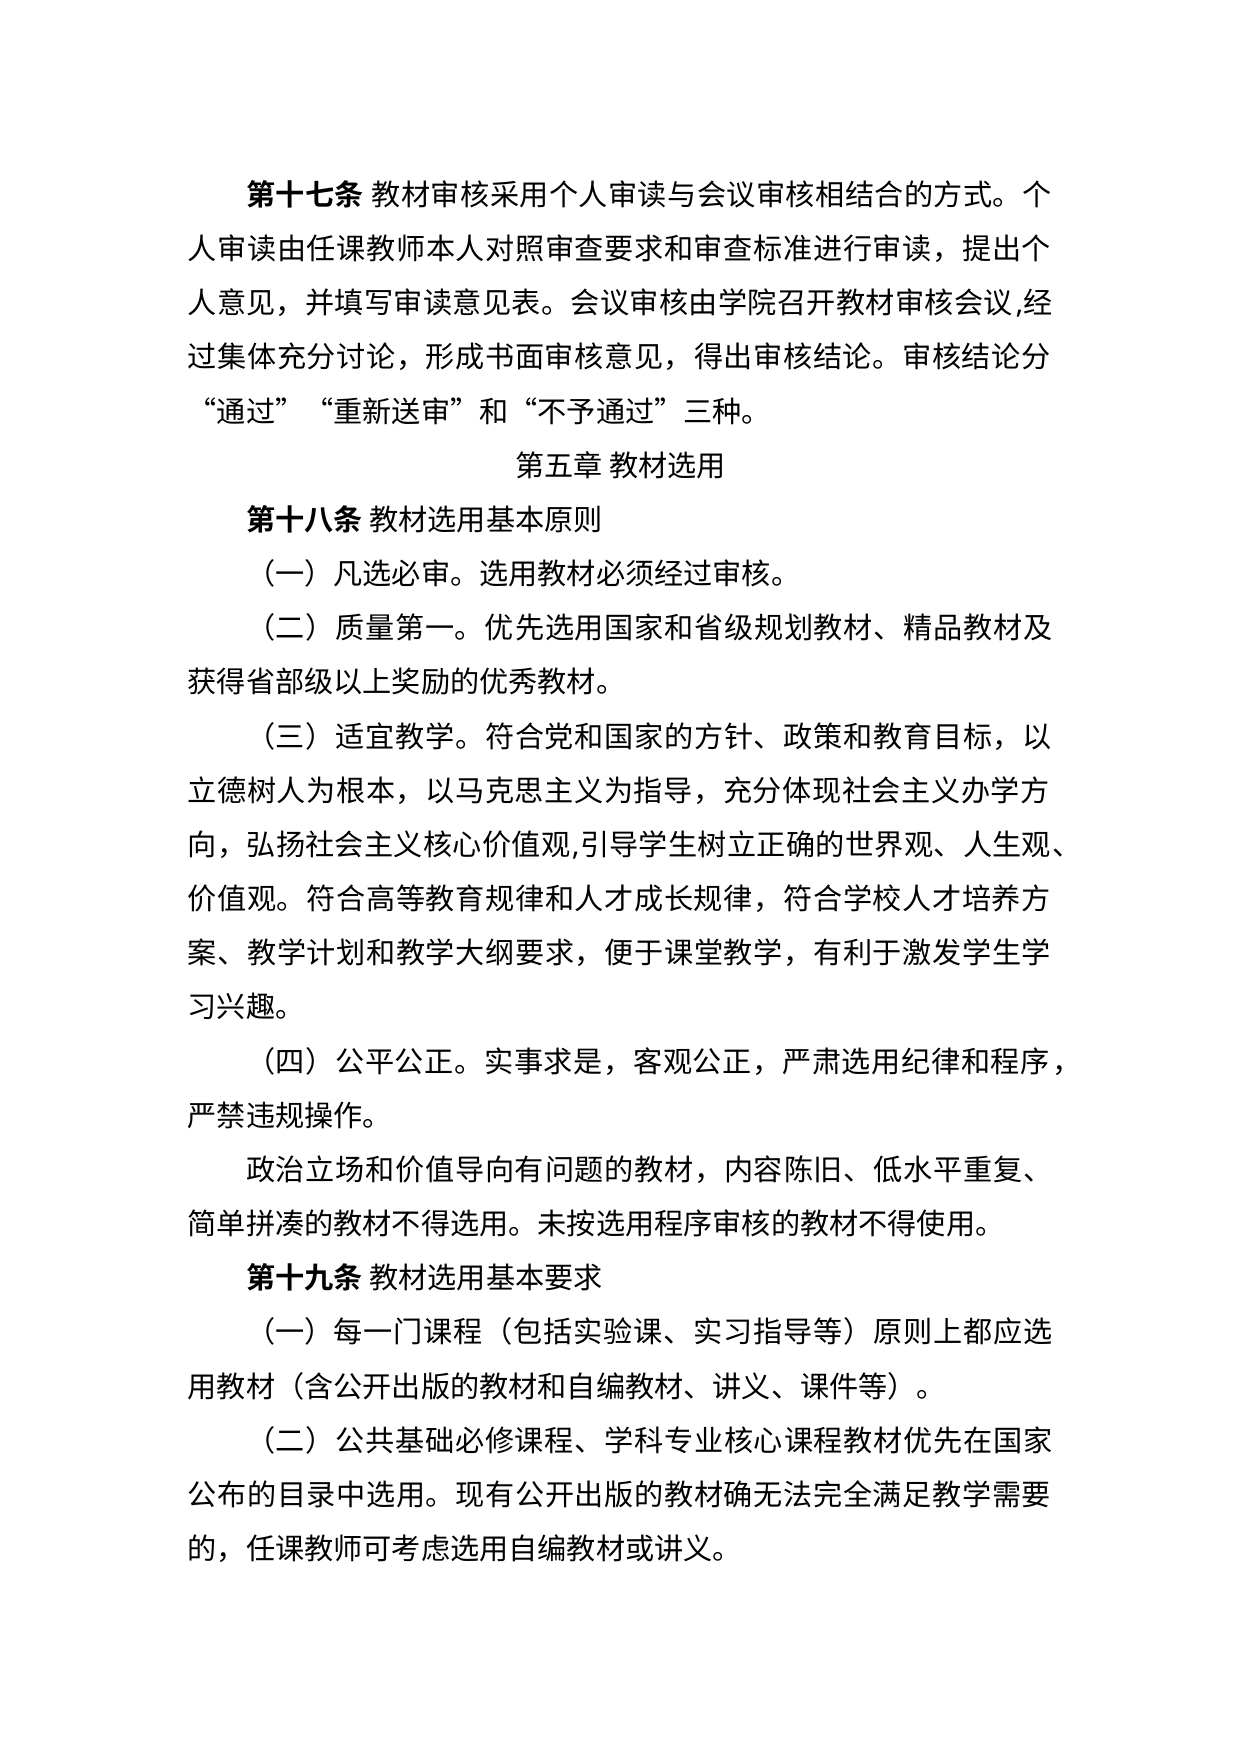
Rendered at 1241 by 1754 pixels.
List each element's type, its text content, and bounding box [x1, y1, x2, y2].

text （二）质量第一。优先选用国家和省级规划教材、精品教材及获得省部级以上奖励的优秀教材。 [187, 595, 1053, 704]
text 第十八条 教材选用基本原则 [187, 487, 1053, 541]
text 第五章 教材选用 [187, 433, 1053, 487]
text 第十九条 教材选用基本要求 [187, 1245, 1053, 1299]
text （四）公平公正。实事求是，客观公正，严肃选用纪律和程序，严禁违规操作。 [187, 1029, 1053, 1137]
text 第十七条 教材审核采用个人审读与会议审核相结合的方式。个人审读由任课教师本人对照审查要求和审查标准进行审读，提出个人意见，并填写审读意见表。会议审核由学院召开教材审核会议,经过集体充分讨论，形成书面审核意见，得出审核结论。审核结论分“通过”“重新送审”和“不予通过”三种。 [187, 162, 1053, 433]
text （二）公共基础必修课程、学科专业核心课程教材优先在国家公布的目录中选用。现有公开出版的教材确无法完全满足教学需要的，任课教师可考虑选用自编教材或讲义。 [187, 1408, 1053, 1570]
list 每一门课程（包括实验课、实习指导等）原则上都应选用教材（含公开出版的教材和自编教材、讲义、课件等）。 [187, 1299, 1053, 1408]
text （一）凡选必审。选用教材必须经过审核。 [187, 541, 1053, 595]
text （三）适宜教学。符合党和国家的方针、政策和教育目标，以立德树人为根本，以马克思主义为指导，充分体现社会主义办学方向，弘扬社会主义核心价值观,引导学生树立正确的世界观、人生观、价值观。符合高等教育规律和人才成长规律，符合学校人才培养方案、教学计划和教学大纲要求，便于课堂教学，有利于激发学生学习兴趣。 [187, 704, 1053, 1029]
text 政治立场和价值导向有问题的教材，内容陈旧、低水平重复、简单拼凑的教材不得选用。未按选用程序审核的教材不得使用。 [187, 1137, 1053, 1245]
